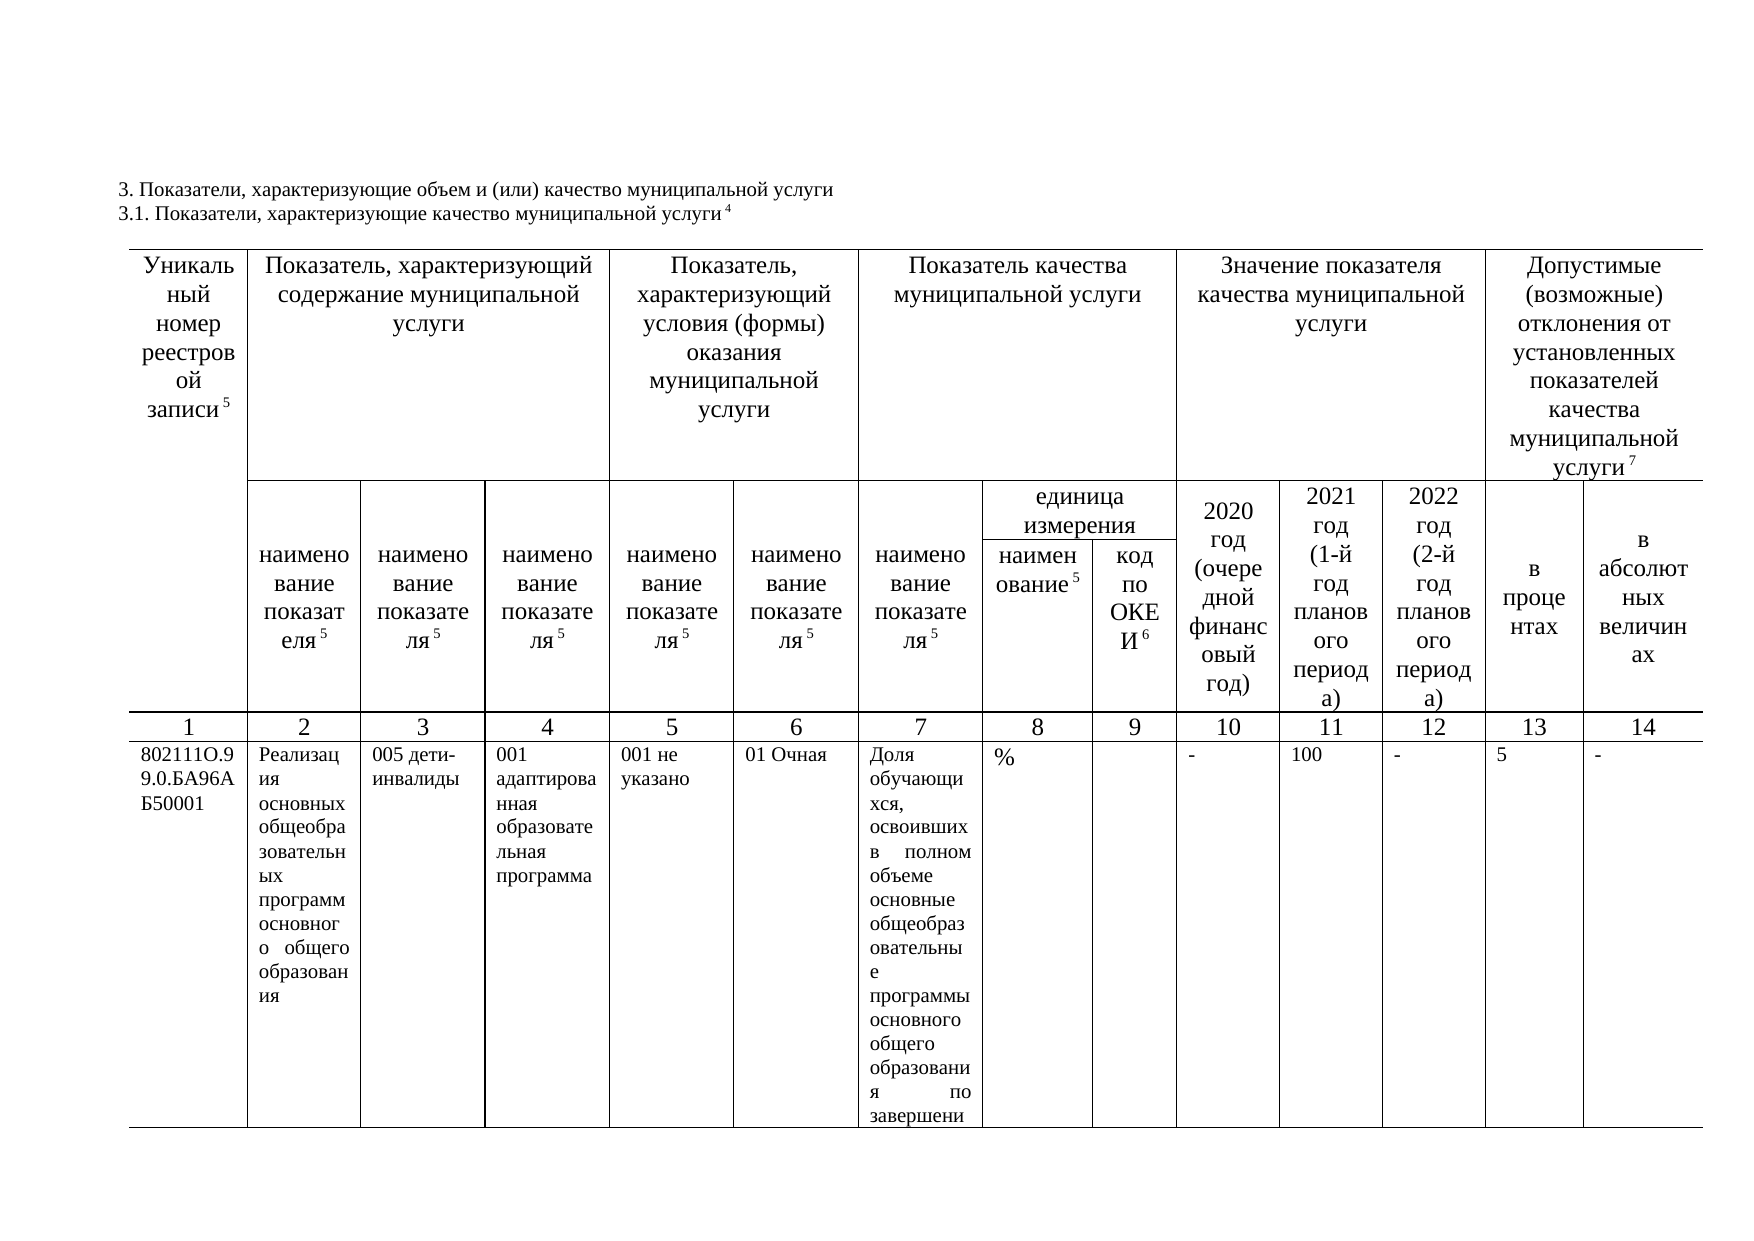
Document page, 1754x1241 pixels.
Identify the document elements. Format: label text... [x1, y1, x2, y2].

table_cell 7 [859, 713, 982, 741]
table_cell 13 [1486, 713, 1583, 741]
table_cell единица измерения [983, 481, 1176, 539]
table_cell % [983, 742, 1092, 1127]
table_cell наименование показателя 5 [610, 481, 733, 711]
table_cell [1093, 742, 1176, 1127]
text 3. Показатели, характеризующие объем и (или) качество муниципальной услуги [118, 177, 1636, 201]
table_cell наименование показателя 5 [734, 481, 858, 711]
table_header Показатель, характеризующий условия (формы) оказания муниципальной услуги [610, 250, 858, 480]
table_cell 2 [248, 713, 360, 741]
table_cell наименование показателя 5 [248, 481, 360, 711]
table_cell 6 [734, 713, 858, 741]
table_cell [248, 742, 360, 1127]
table_cell 5 [1486, 742, 1583, 1127]
table_cell 10 [1177, 713, 1279, 741]
table_cell 14 [1584, 713, 1703, 741]
table_header Допустимые (возможные) отклонения от установленных показателей качества муниципальной услуги 7 [1486, 250, 1703, 480]
table_cell 8 [983, 713, 1092, 741]
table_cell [486, 742, 609, 1127]
table_header Уникальный номер реестровой записи 5 [129, 250, 247, 711]
table_header Показатель, характеризующий содержание муниципальной услуги [248, 250, 609, 480]
table_cell 2021 год (1-й год планового периода) [1280, 481, 1382, 711]
table_cell в абсолютных величинах [1584, 481, 1703, 711]
table_cell 01 Очная [734, 742, 858, 1127]
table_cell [129, 742, 247, 1127]
table_cell - [1584, 742, 1703, 1127]
table_cell наименование показателя 5 [859, 481, 982, 711]
table_cell 005 дети-инвалиды [361, 742, 484, 1127]
table_cell 2020 год (очередной финансовый год) [1177, 481, 1279, 711]
table_cell 5 [610, 713, 733, 741]
table_cell 2022 год (2-й год планового периода) [1383, 481, 1485, 711]
table_cell код по ОКЕИ 6 [1093, 540, 1176, 711]
table_cell - [1383, 742, 1485, 1127]
table_cell в процентах [1486, 481, 1583, 711]
table_cell 100 [1280, 742, 1382, 1127]
table_cell 9 [1093, 713, 1176, 741]
table_cell 4 [486, 713, 609, 741]
table_cell 12 [1383, 713, 1485, 741]
table_cell наименование показателя 5 [486, 481, 609, 711]
table_cell - [1177, 742, 1279, 1127]
table_header Показатель качества муниципальной услуги [859, 250, 1176, 480]
table_cell 3 [361, 713, 484, 741]
table_cell наименование показателя 5 [361, 481, 484, 711]
table_header Значение показателя качества муниципальной услуги [1177, 250, 1485, 480]
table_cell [859, 742, 982, 1127]
table_cell 11 [1280, 713, 1382, 741]
text 3.1. Показатели, характеризующие качество муниципальной услуги 4 [118, 201, 1636, 225]
table_cell 001 не указано [610, 742, 733, 1127]
table_cell 1 [129, 713, 247, 741]
table_cell наименование 5 [983, 540, 1092, 711]
